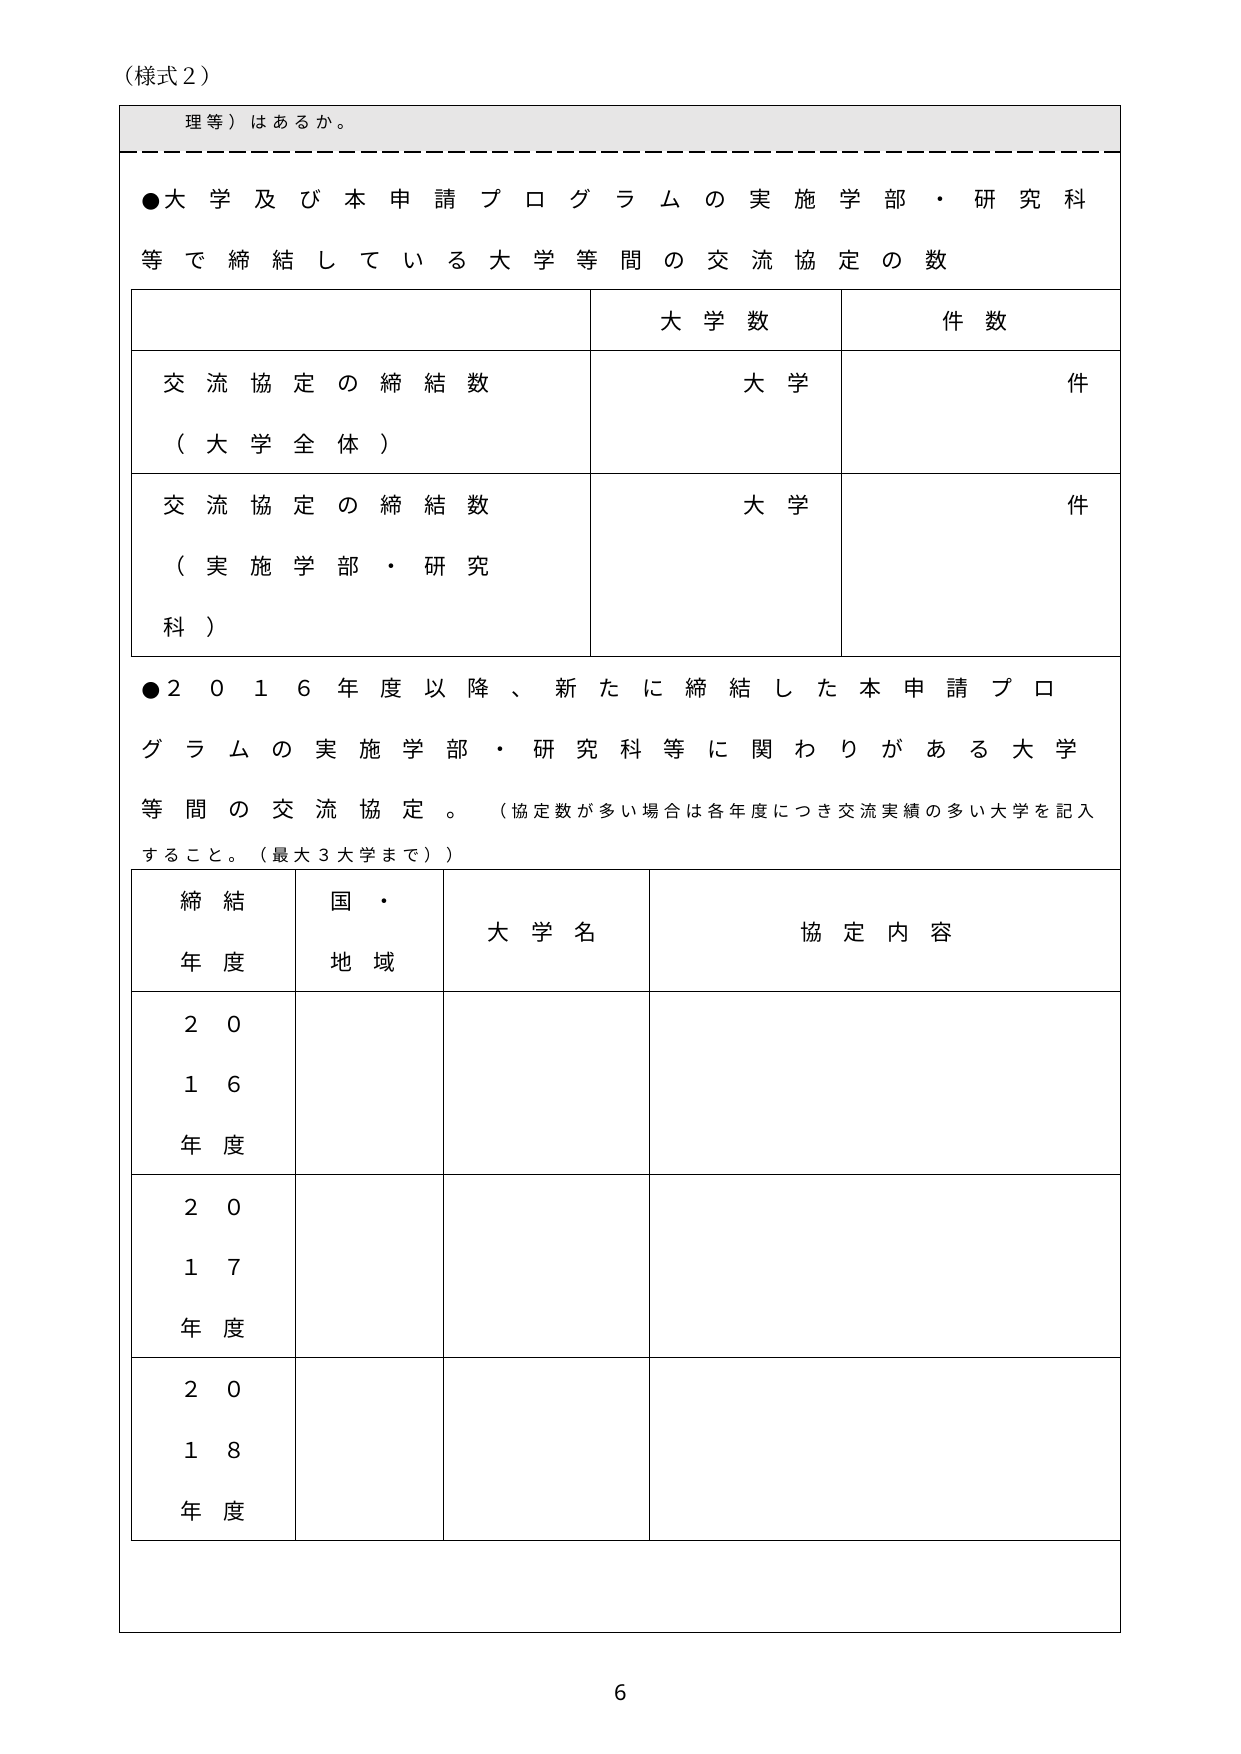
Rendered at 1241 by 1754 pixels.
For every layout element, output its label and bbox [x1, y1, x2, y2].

table_cell [120, 151, 1120, 1632]
table_cell [120, 106, 1120, 151]
